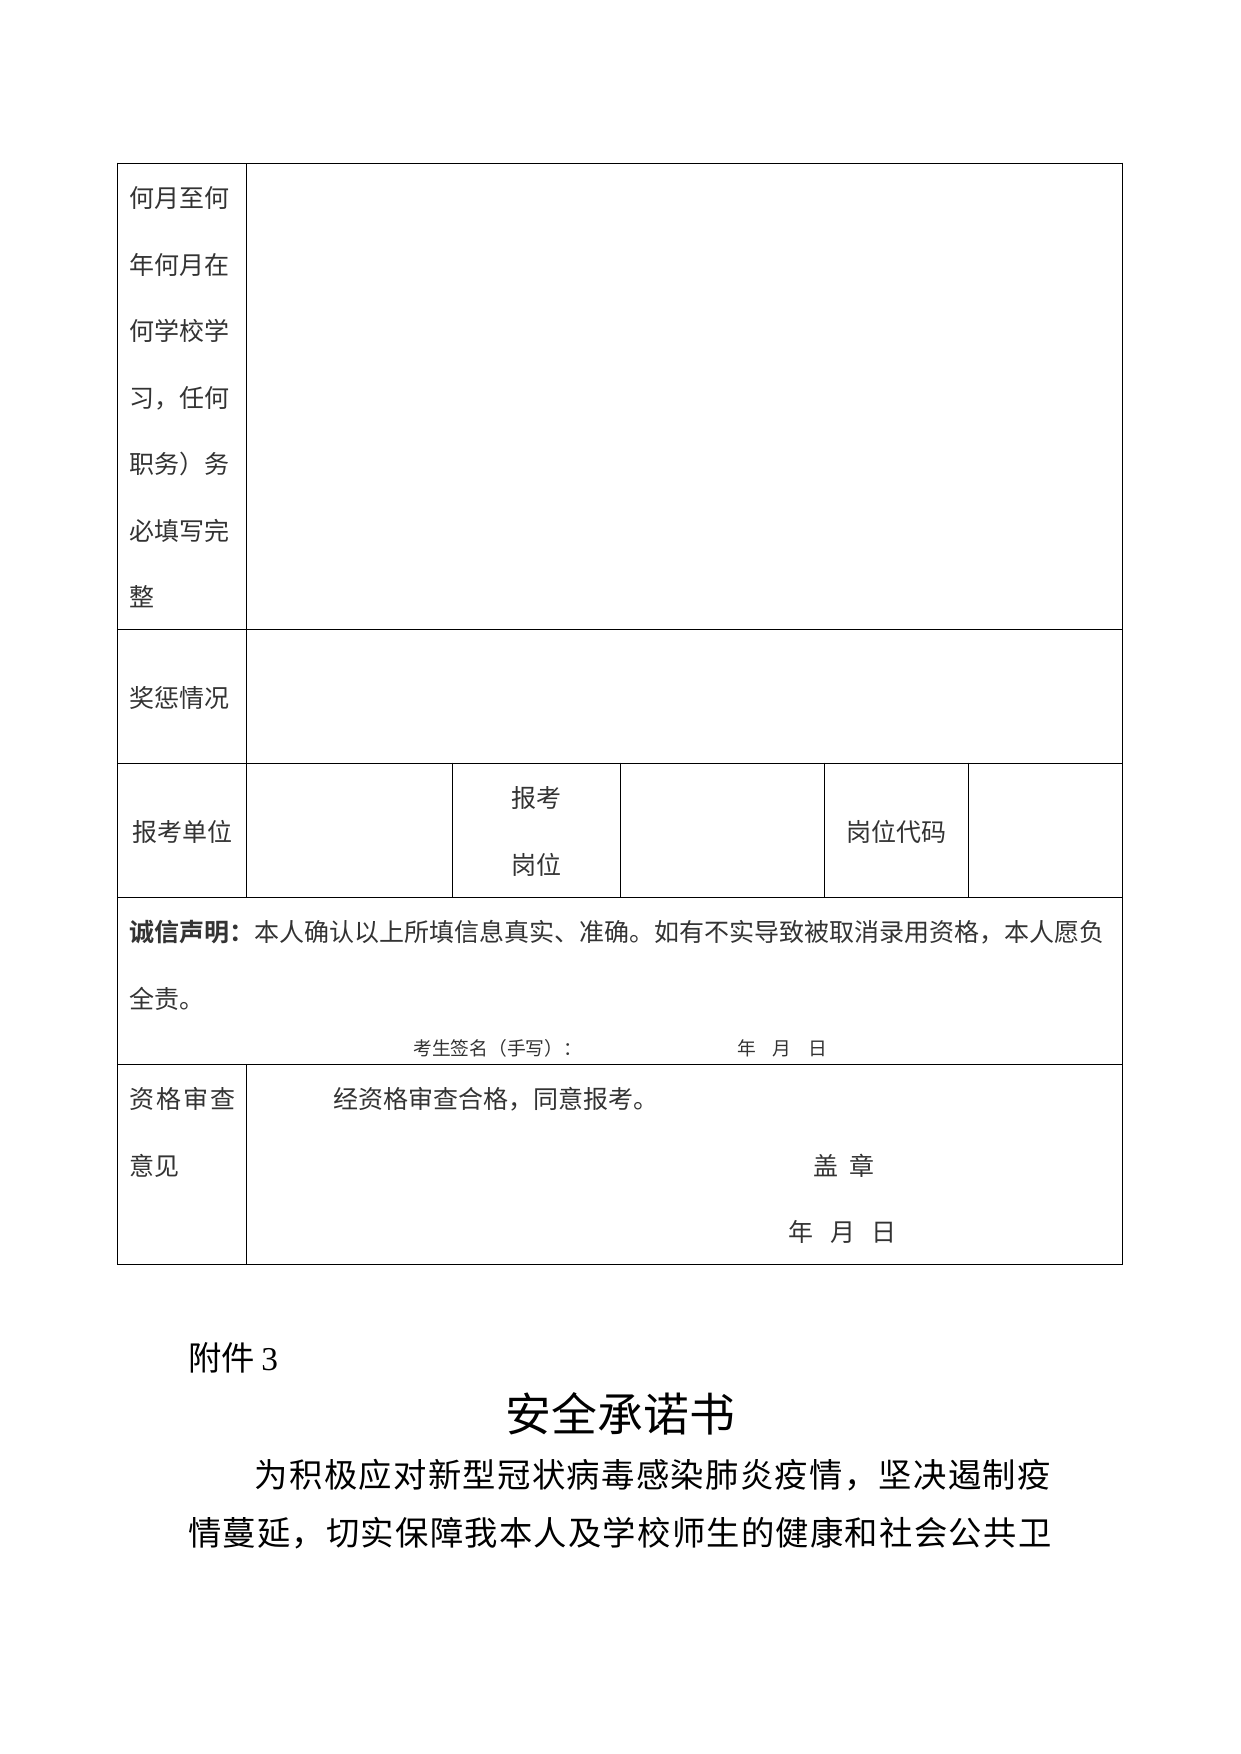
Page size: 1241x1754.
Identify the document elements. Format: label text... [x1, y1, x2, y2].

table_cell 经资格审查合格，同意报考。 盖 章 年 月 日 [247, 1065, 1122, 1264]
table_cell [247, 164, 1122, 629]
table_cell 诚信声明：本人确认以上所填信息真实、准确。如有不实导致被取消录用资格，本人愿负全责。 考生签名（手写）： 年 月 日 [118, 898, 1122, 1064]
table_cell 奖惩情况 [118, 630, 246, 763]
table_cell 岗位代码 [825, 764, 968, 897]
text 安全承诺书 [188, 1382, 1052, 1440]
table_cell [247, 764, 452, 897]
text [188, 1440, 1052, 1557]
table_cell 报考 岗位 [453, 764, 620, 897]
table_cell [247, 630, 1122, 763]
table_cell [969, 764, 1122, 897]
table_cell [118, 164, 246, 629]
table_cell 资格审查意见 [118, 1065, 246, 1264]
table_cell [621, 764, 824, 897]
table_cell 报考单位 [118, 764, 246, 897]
text 附件3 [188, 1324, 1052, 1382]
